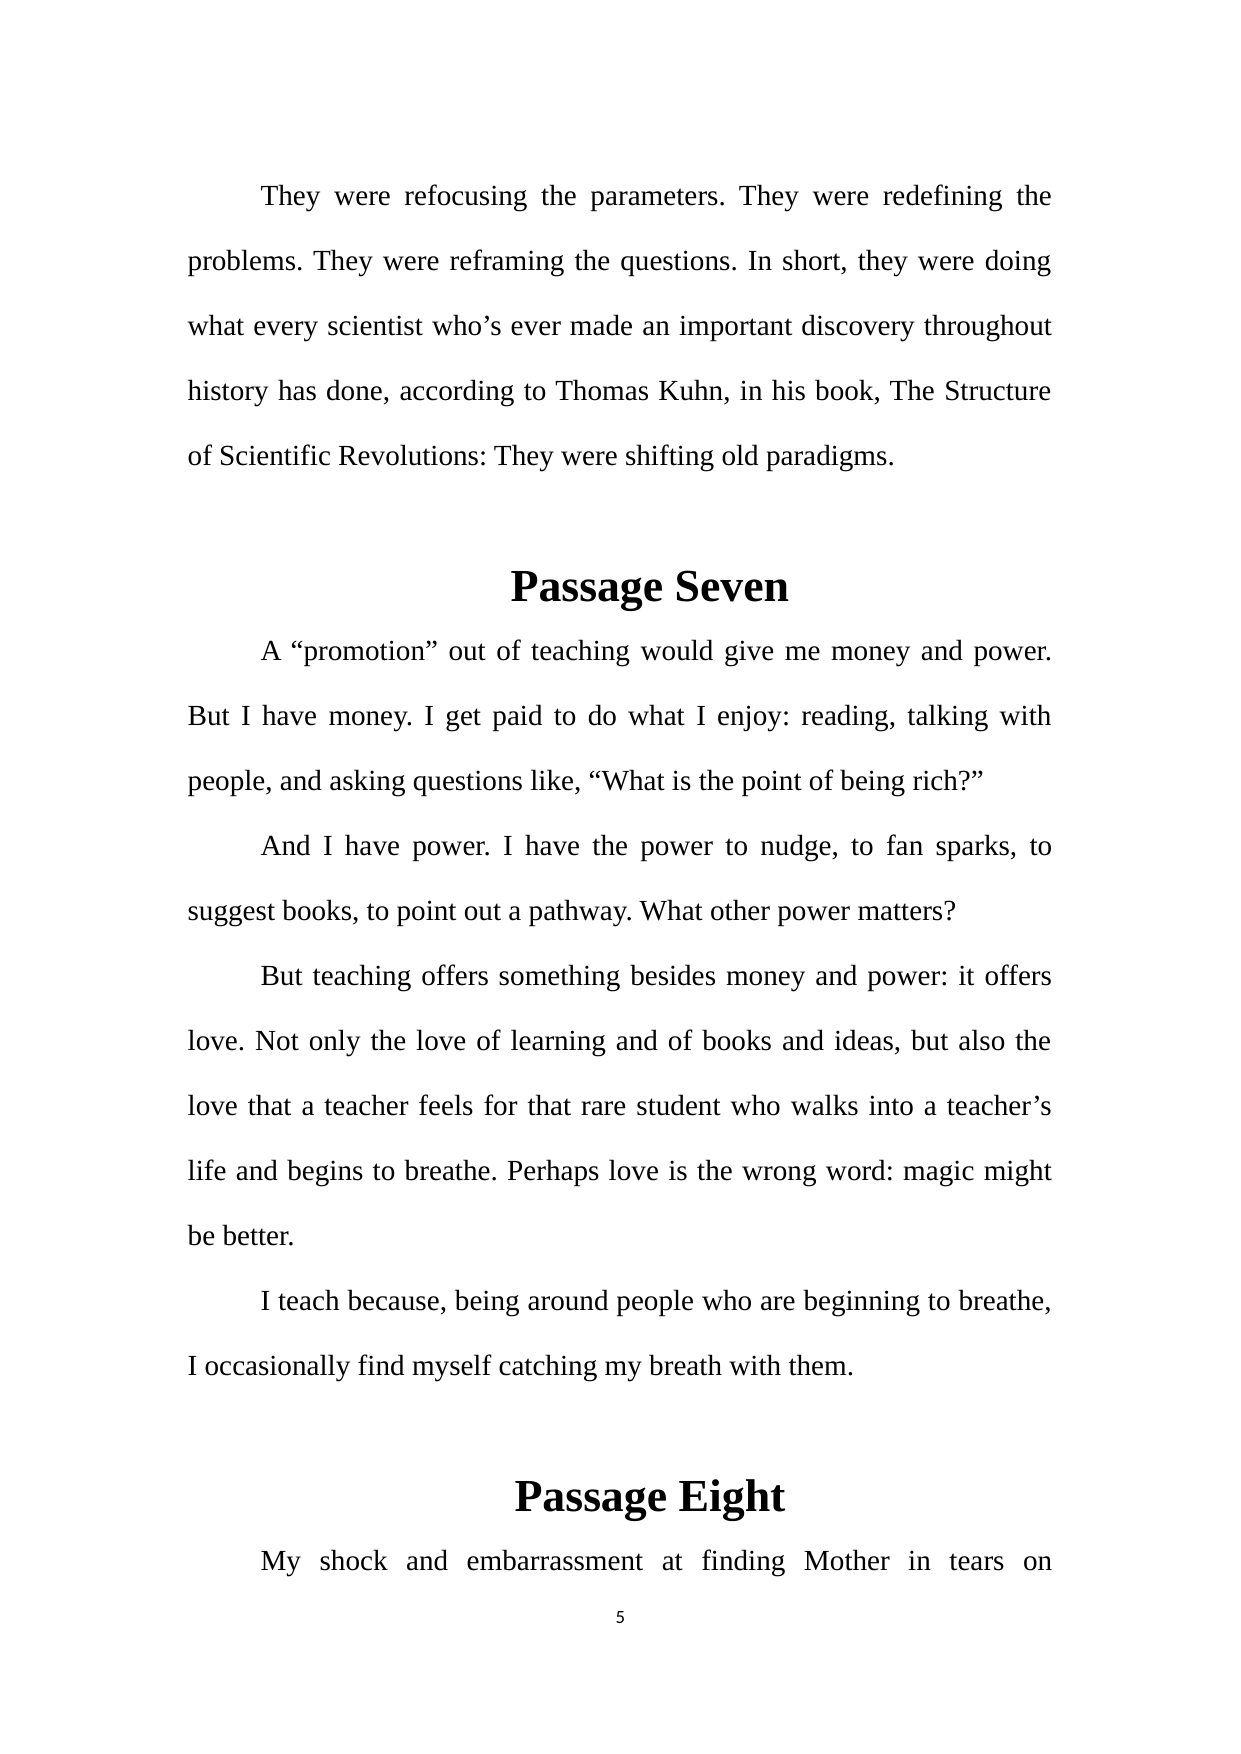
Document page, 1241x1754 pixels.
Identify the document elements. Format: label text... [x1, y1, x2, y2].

text Passage Seven [187, 552, 1053, 617]
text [187, 1527, 1053, 1592]
text And I have power. I have the power to nudge, to fan sparks, to suggest books, to point out a pathway. What other power matters? [187, 812, 1053, 942]
text Passage Eight [187, 1462, 1053, 1527]
text A “promotion” out of teaching would give me money and power. But I have money. I get paid to do what I enjoy: reading, talking with people, and asking questions like, “What is the point of being rich?” [187, 617, 1053, 812]
text But teaching offers something besides money and power: it offers love. Not only the love of learning and of books and ideas, but also the love that a teacher feels for that rare student who walks into a teacher’s life and begins to breathe. Perhaps love is the wrong word: magic might be better. [187, 942, 1053, 1267]
text They were refocusing the parameters. They were redefining the problems. They were reframing the questions. In short, they were doing what every scientist who’s ever made an important discovery throughout history has done, according to Thomas Kuhn, in his book, The Structure of Scientific Revolutions: They were shifting old paradigms. [187, 162, 1053, 487]
text I teach because, being around people who are beginning to breathe, I occasionally find myself catching my breath with them. [187, 1267, 1053, 1397]
